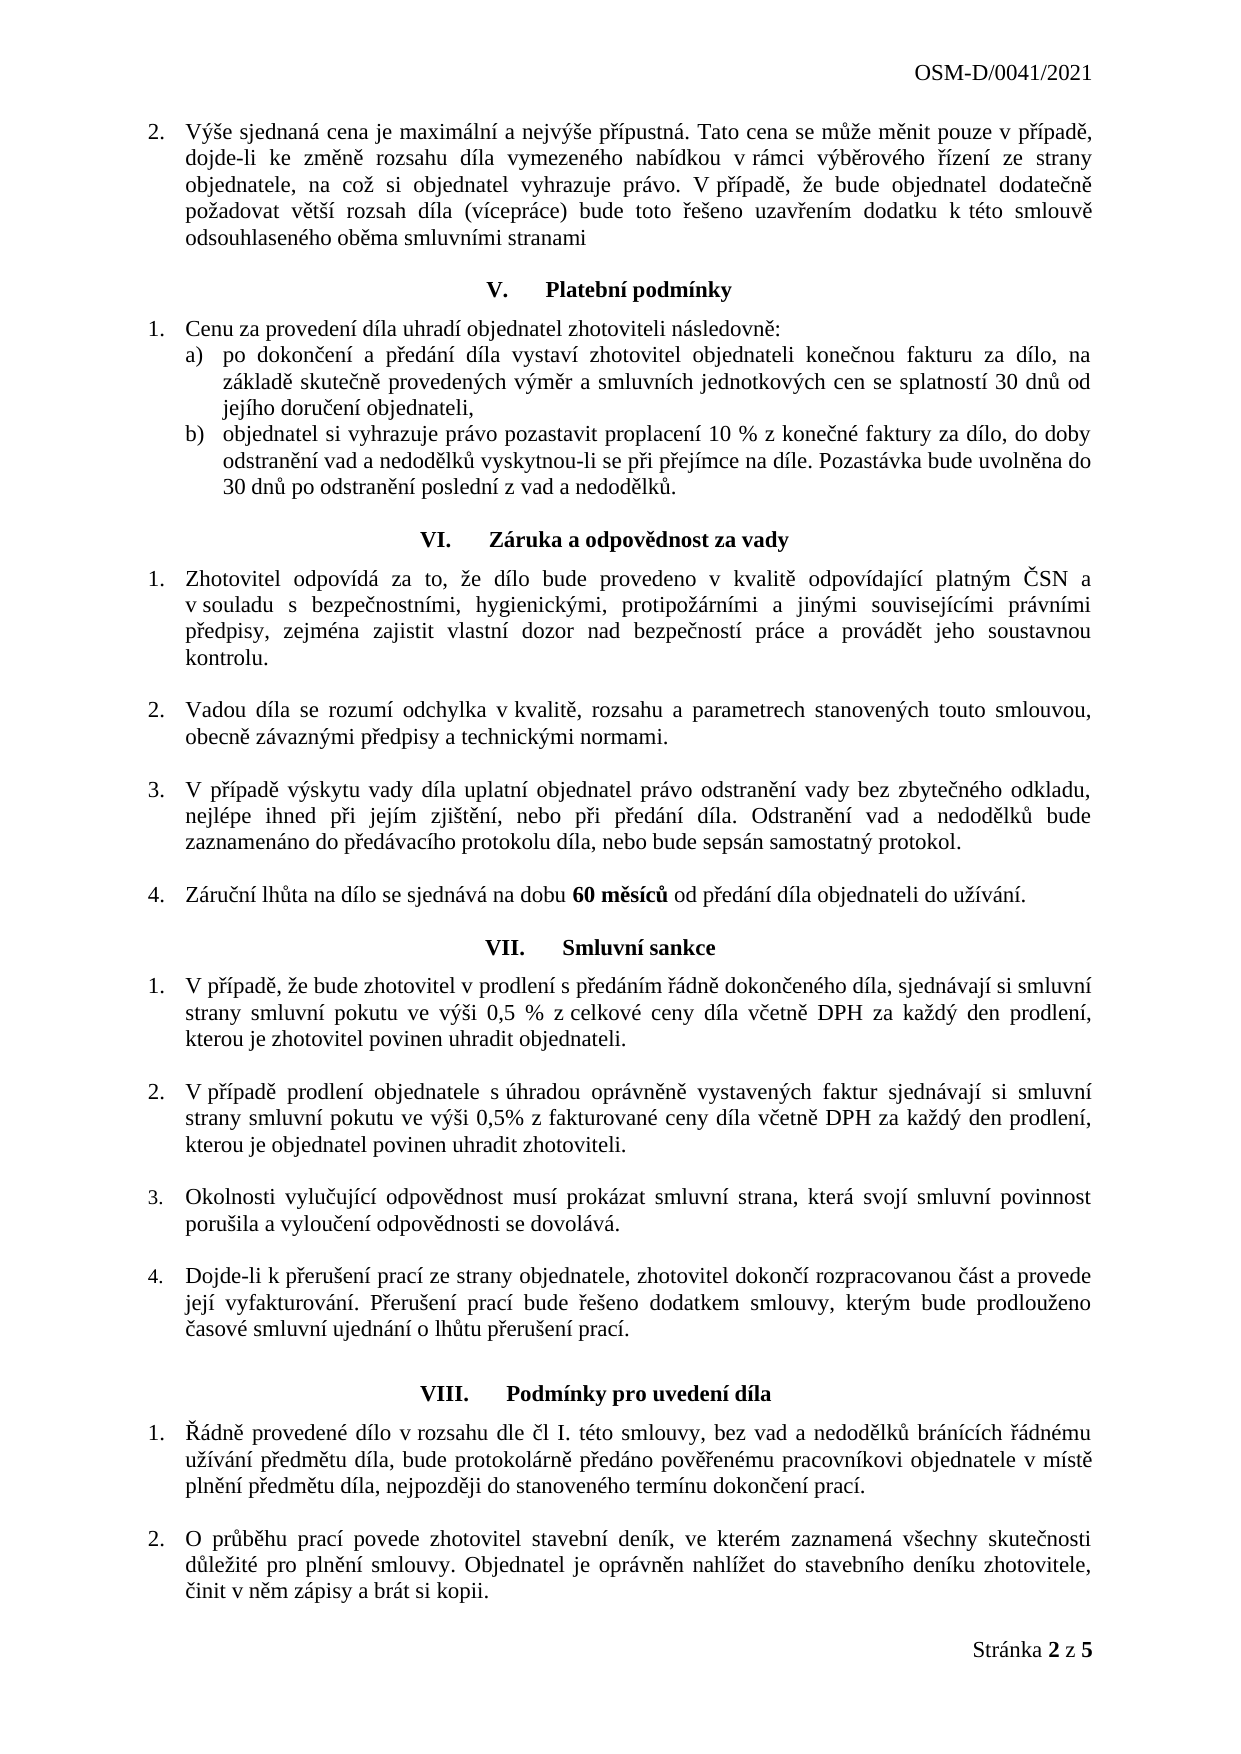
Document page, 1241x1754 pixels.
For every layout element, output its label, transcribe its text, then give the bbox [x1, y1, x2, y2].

list V případě výskytu vady díla uplatní objednatel právo odstranění vady bez zbytečného odkladu, nejlépe ihned při jejím zjištění, nebo při předání díla. Odstranění vad a nedodělků bude zaznamenáno do předávacího protokolu díla, nebo bude sepsán samostatný protokol. [148, 776, 1092, 855]
list objednatel si vyhrazuje právo pozastavit proplacení 10 % z konečné faktury za dílo, do doby odstranění vad a nedodělků vyskytnou-li se při přejímce na díle. Pozastávka bude uvolněna do 30 dnů po odstranění poslední z vad a nedodělků. [185, 421, 1092, 499]
list Okolnosti vylučující odpovědnost musí prokázat smluvní strana, která svojí smluvní povinnost porušila a vyloučení odpovědnosti se dovolává. [148, 1183, 1092, 1236]
list Cenu za provedení díla uhradí objednatel zhotoviteli následovně: [148, 315, 1092, 341]
list O průběhu prací povede zhotovitel stavební deník, ve kterém zaznamená všechny skutečnosti důležité pro plnění smlouvy. Objednatel je oprávněn nahlížet do stavebního deníku zhotovitele, činit v něm zápisy a brát si kopii. [148, 1525, 1092, 1604]
list Řádně provedené dílo v rozsahu dle čl I. této smlouvy, bez vad a nedodělků bránících řádnému užívání předmětu díla, bude protokolárně předáno pověřenému pracovníkovi objednatele v místě plnění předmětu díla, nejpozději do stanoveného termínu dokončení prací. [148, 1419, 1092, 1498]
list po dokončení a předání díla vystaví zhotovitel objednateli konečnou fakturu za dílo, na základě skutečně provedených výměr a smluvních jednotkových cen se splatností 30 dnů od jejího doručení objednateli, [185, 341, 1092, 421]
subtitle Podmínky pro uvedení díla [148, 1380, 1092, 1407]
subtitle Platební podmínky [148, 276, 1092, 303]
list Záruční lhůta na dílo se sjednává na dobu 60 měsíců od předání díla objednateli do užívání. [148, 881, 1092, 907]
list V případě, že bude zhotovitel v prodlení s předáním řádně dokončeného díla, sjednávají si smluvní strany smluvní pokutu ve výši 0,5 % z celkové ceny díla včetně DPH za každý den prodlení, kterou je zhotovitel povinen uhradit objednateli. [148, 973, 1092, 1052]
subtitle Záruka a odpovědnost za vady [148, 526, 1092, 552]
subtitle Smluvní sankce [148, 934, 1092, 960]
list Dojde-li k přerušení prací ze strany objednatele, zhotovitel dokončí rozpracovanou část a provede její vyfakturování. Přerušení prací bude řešeno dodatkem smlouvy, kterým bude prodlouženo časové smluvní ujednání o lhůtu přerušení prací. [148, 1262, 1092, 1342]
list Vadou díla se rozumí odchylka v kvalitě, rozsahu a parametrech stanovených touto smlouvou, obecně závaznými předpisy a technickými normami. [148, 697, 1092, 749]
list Výše sjednaná cena je maximální a nejvýše přípustná. Tato cena se může měnit pouze v případě, dojde-li ke změně rozsahu díla vymezeného nabídkou v rámci výběrového řízení ze strany objednatele, na což si objednatel vyhrazuje právo. V případě, že bude objednatel dodatečně požadovat větší rozsah díla (vícepráce) bude toto řešeno uzavřením dodatku k této smlouvě odsouhlaseného oběma smluvními stranami [148, 118, 1092, 250]
list V případě prodlení objednatele s úhradou oprávněně vystavených faktur sjednávají si smluvní strany smluvní pokutu ve výši 0,5% z fakturované ceny díla včetně DPH za každý den prodlení, kterou je objednatel povinen uhradit zhotoviteli. [148, 1078, 1092, 1157]
list Zhotovitel odpovídá za to, že dílo bude provedeno v kvalitě odpovídající platným ČSN a v souladu s bezpečnostními, hygienickými, protipožárními a jinými souvisejícími právními předpisy, zejména zajistit vlastní dozor nad bezpečností práce a provádět jeho soustavnou kontrolu. [148, 565, 1092, 670]
